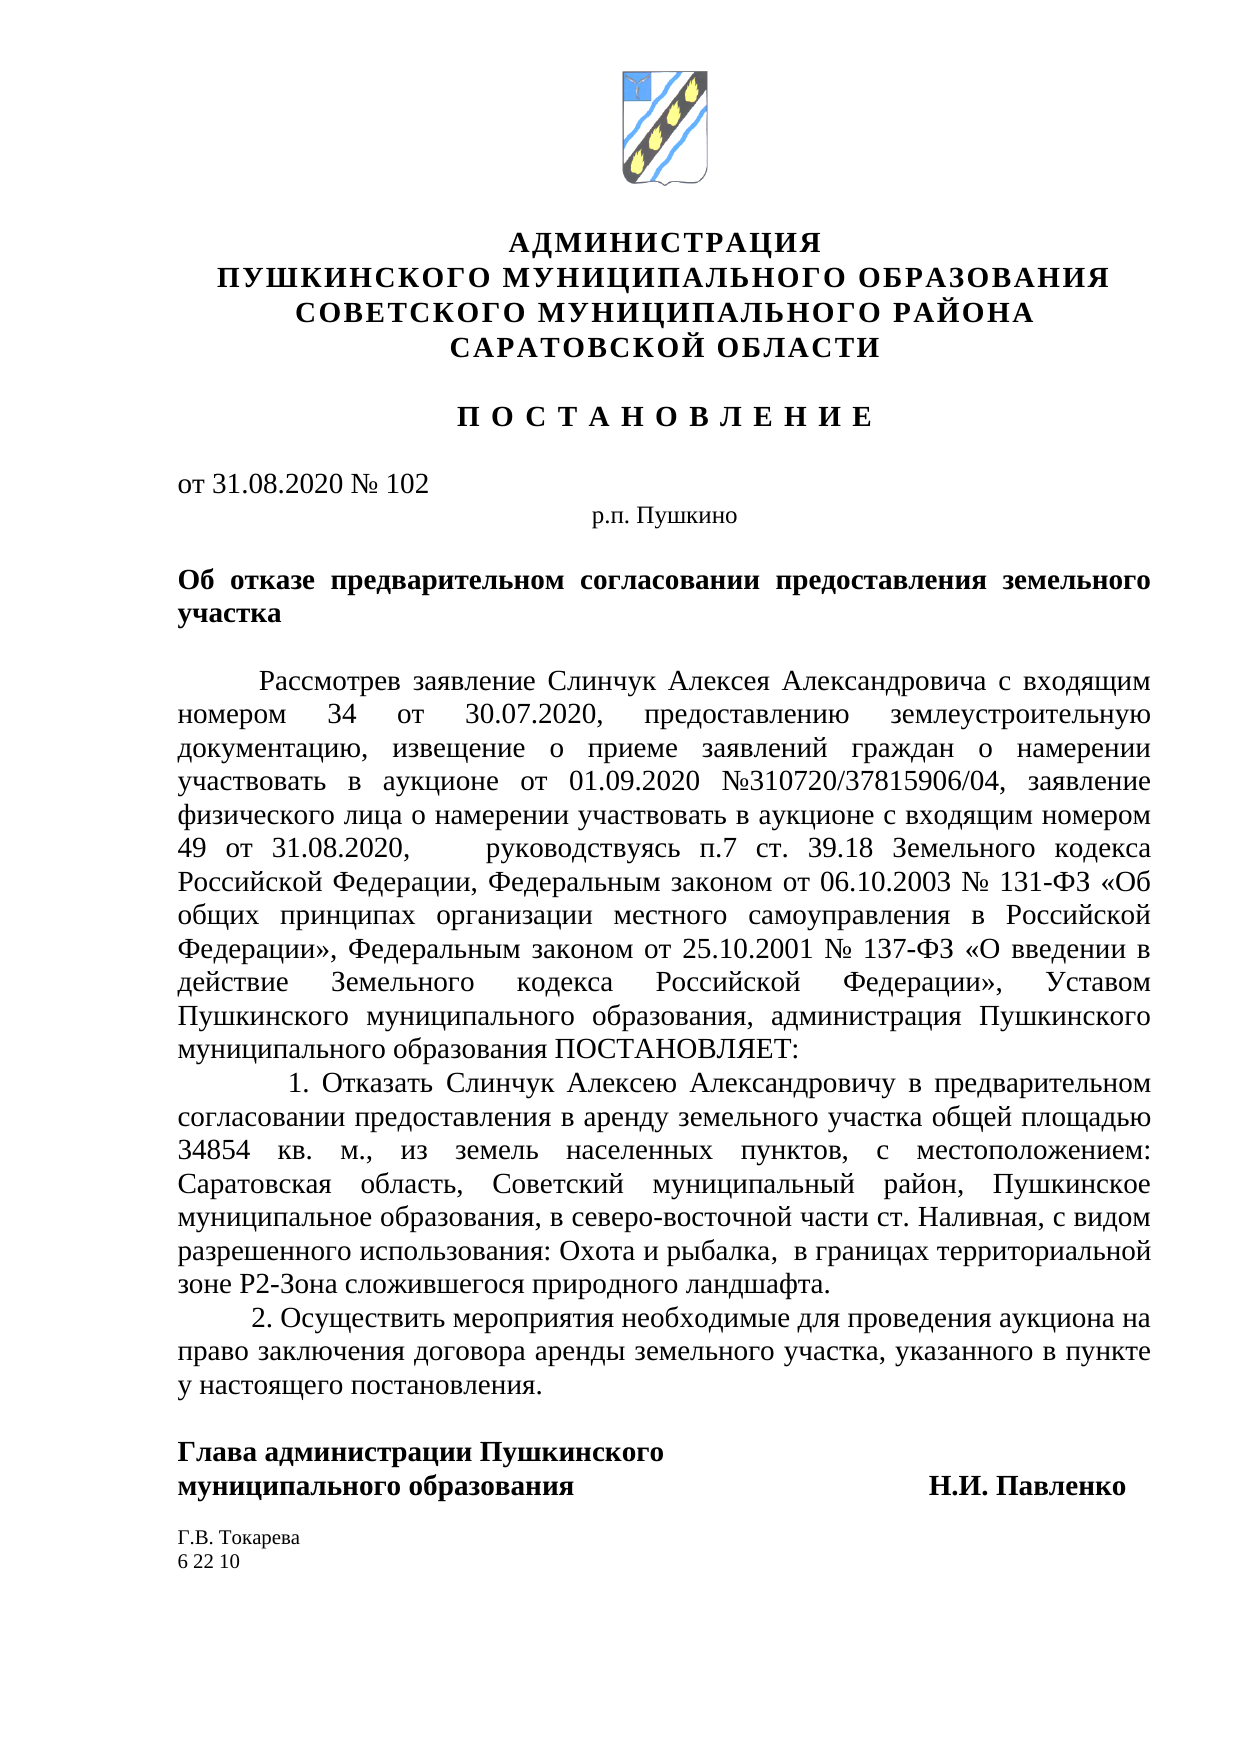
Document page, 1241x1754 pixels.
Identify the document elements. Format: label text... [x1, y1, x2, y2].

text от 31.08.2020 № 102 [177, 466, 1152, 500]
text р.п. Пушкино [177, 500, 1152, 528]
text 1. Отказать Слинчук Алексею Александровичу в предварительном согласовании предоставления в аренду земельного участка общей площадью 34854 кв. м., из земель населенных пунктов, с местоположением: Саратовская область, Советский муниципальный район, Пушкинское муниципальное образования, в северо-восточной части ст. Наливная, с видом разрешенного использования: Охота и рыбалка, в границах территориальной зоне Р2-Зона сложившегося природного ландшафта. [177, 1065, 1152, 1300]
text Об отказе предварительном согласовании предоставления земельного участка [177, 562, 1152, 629]
text ПУШКИНСКОГО МУНИЦИПАЛЬНОГО ОБРАЗОВАНИЯ СОВЕТСКОГО МУНИЦИПАЛЬНОГО РАЙОНА [177, 260, 1152, 329]
text муниципального образования Н.И. Павленко [177, 1468, 1152, 1501]
text Г.В. Токарева [177, 1525, 1152, 1549]
text 2. Осуществить мероприятия необходимые для проведения аукциона на право заключения договора аренды земельного участка, указанного в пункте у настоящего постановления. [177, 1300, 1152, 1401]
text Рассмотрев заявление Слинчук Алексея Александровича с входящим номером 34 от 30.07.2020, предоставлению землеустроительную документацию, извещение о приеме заявлений граждан о намерении участвовать в аукционе от 01.09.2020 №310720/37815906/04, заявление физического лица о намерении участвовать в аукционе с входящим номером 49 от 31.08.2020, руководствуясь п.7 ст. 39.18 Земельного кодекса Российской Федерации, Федеральным законом от 06.10.2003 № 131-ФЗ «Об общих принципах организации местного самоуправления в Российской Федерации», Федеральным законом от 25.10.2001 № 137-ФЗ «О введении в действие Земельного кодекса Российской Федерации», Уставом Пушкинского муниципального образования, администрация Пушкинского муниципального образования ПОСТАНОВЛЯЕТ: [177, 663, 1152, 1065]
subtitle АДМИНИСТРАЦИЯ [177, 225, 1152, 258]
text САРАТОВСКОЙ ОБЛАСТИ [177, 330, 1152, 364]
text 6 22 10 [177, 1549, 1152, 1573]
text Глава администрации Пушкинского [177, 1434, 1152, 1468]
text ПОСТАНОВЛЕНИЕ [177, 399, 1152, 433]
